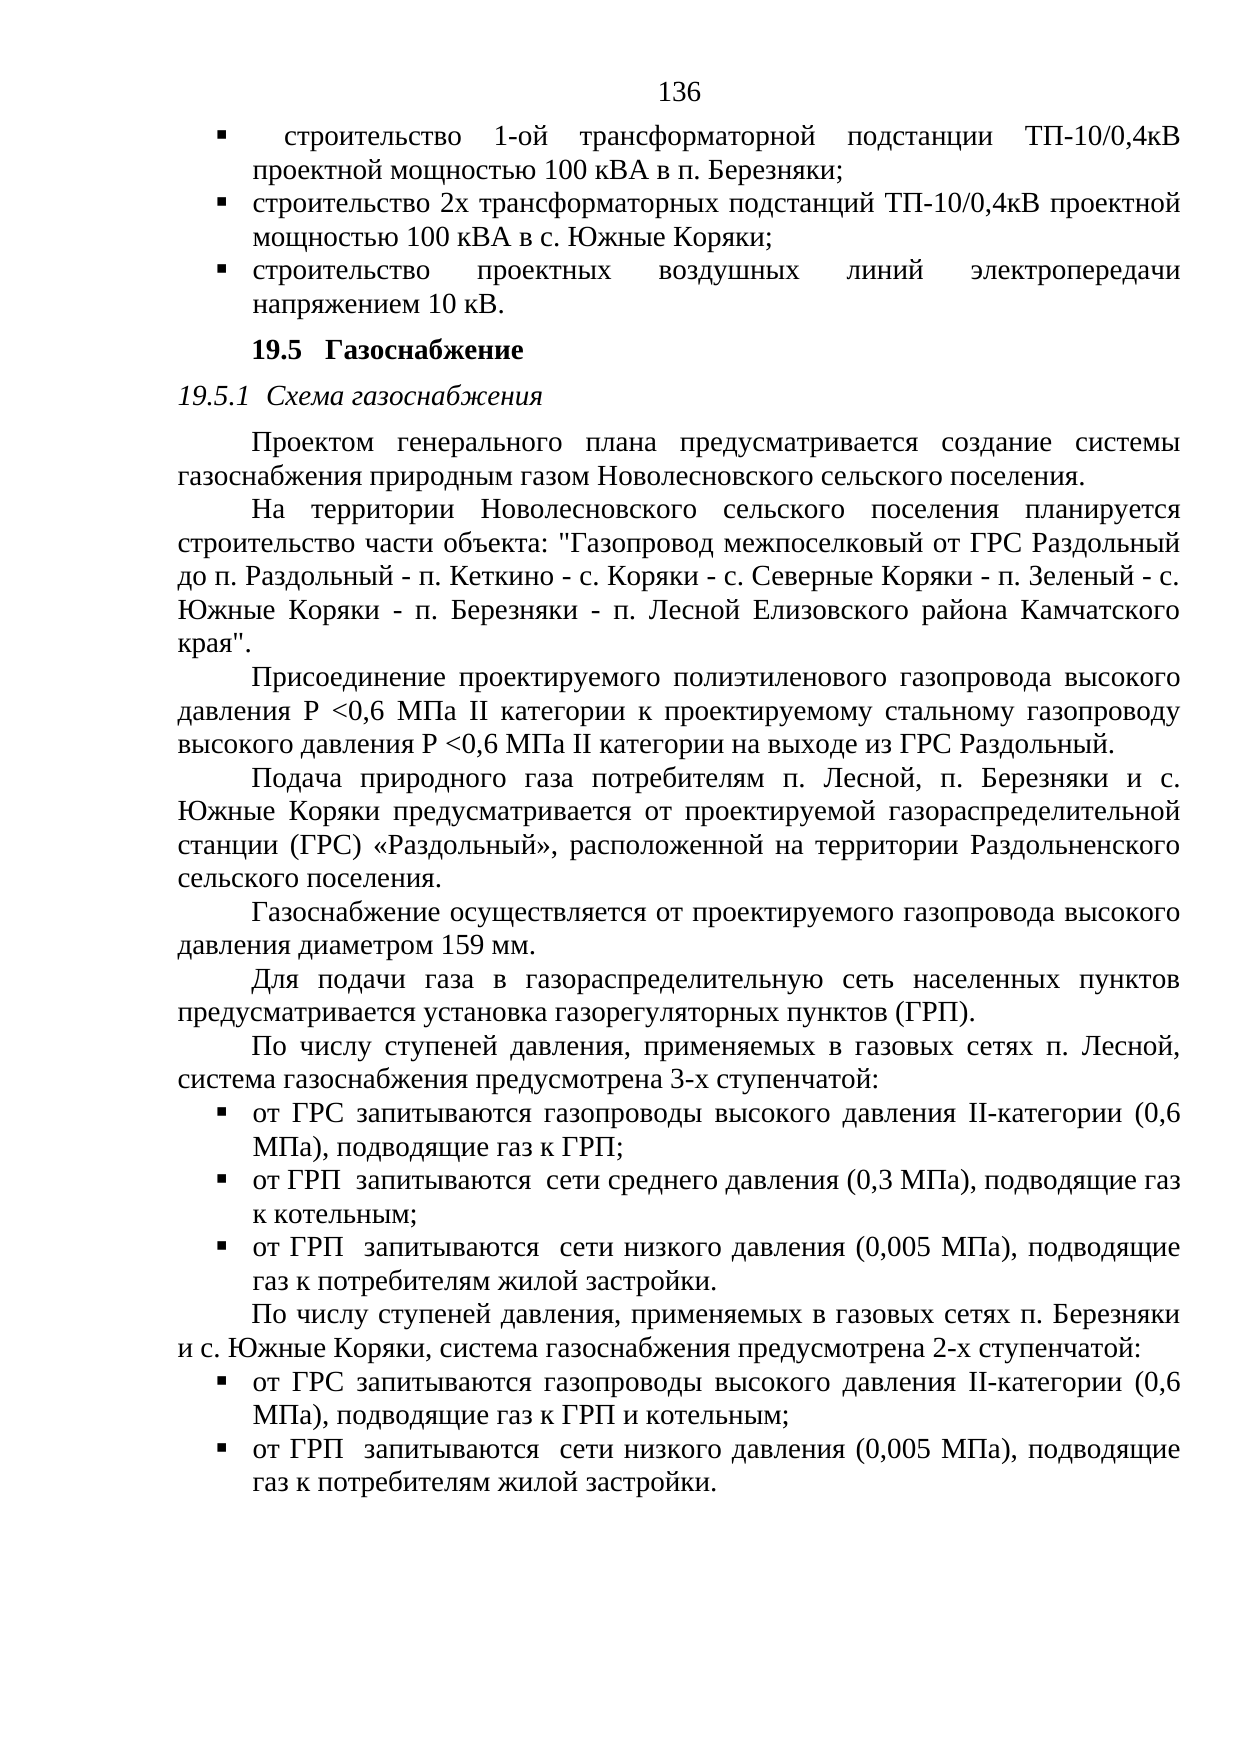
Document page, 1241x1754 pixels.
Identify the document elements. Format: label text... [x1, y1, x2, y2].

text Проектом генерального плана предусматривается создание системы газоснабжения природным газом Новолесновского сельского поселения. [177, 424, 1181, 491]
text Газоснабжение [177, 332, 1181, 366]
list от ГРП запитываются сети среднего давления (0,3 МПа), подводящие газ к котельным; [215, 1162, 1181, 1229]
list от ГРС запитываются газопроводы высокого давления II-категории (0,6 МПа), подводящие газ к ГРП; [215, 1095, 1181, 1162]
list строительство 1-ой трансформаторной подстанции ТП-10/0,4кВ проектной мощностью 100 кВА в п. Березняки; [215, 118, 1181, 185]
text Подача природного газа потребителям п. Лесной, п. Березняки и с. Южные Коряки предусматривается от проектируемой газораспределительной станции (ГРС) «Раздольный», расположенной на территории Раздольненского сельского поселения. [177, 760, 1181, 894]
text Газоснабжение осуществляется от проектируемого газопровода высокого давления диаметром 159 мм. [177, 894, 1181, 961]
list от ГРП запитываются сети низкого давления (0,005 МПа), подводящие газ к потребителям жилой застройки. [215, 1229, 1181, 1297]
list от ГРП запитываются сети низкого давления (0,005 МПа), подводящие газ к потребителям жилой застройки. [215, 1431, 1181, 1498]
text Присоединение проектируемого полиэтиленового газопровода высокого давления Р <0,6 МПа II категории к проектируемому стальному газопроводу высокого давления Р <0,6 МПа II категории на выходе из ГРС Раздольный. [177, 659, 1181, 760]
text На территории Новолесновского сельского поселения планируется строительство части объекта: "Газопровод межпоселковый от ГРС Раздольный до п. Раздольный - п. Кеткино - с. Коряки - с. Северные Коряки - п. Зеленый - с. Южные Коряки - п. Березняки - п. Лесной Елизовского района Камчатского края". [177, 491, 1181, 659]
text По числу ступеней давления, применяемых в газовых сетях п. Березняки и с. Южные Коряки, система газоснабжения предусмотрена 2-х ступенчатой: [177, 1297, 1181, 1364]
list Схема газоснабжения [177, 378, 1181, 412]
list строительство проектных воздушных линий электропередачи напряжением 10 кВ. [215, 252, 1181, 320]
text Для подачи газа в газораспределительную сеть населенных пунктов предусматривается установка газорегуляторных пунктов (ГРП). [177, 961, 1181, 1028]
text По числу ступеней давления, применяемых в газовых сетях п. Лесной, система газоснабжения предусмотрена 3-х ступенчатой: [177, 1028, 1181, 1095]
list от ГРС запитываются газопроводы высокого давления II-категории (0,6 МПа), подводящие газ к ГРП и котельным; [215, 1364, 1181, 1431]
list строительство 2х трансформаторных подстанций ТП-10/0,4кВ проектной мощностью 100 кВА в с. Южные Коряки; [215, 185, 1181, 252]
